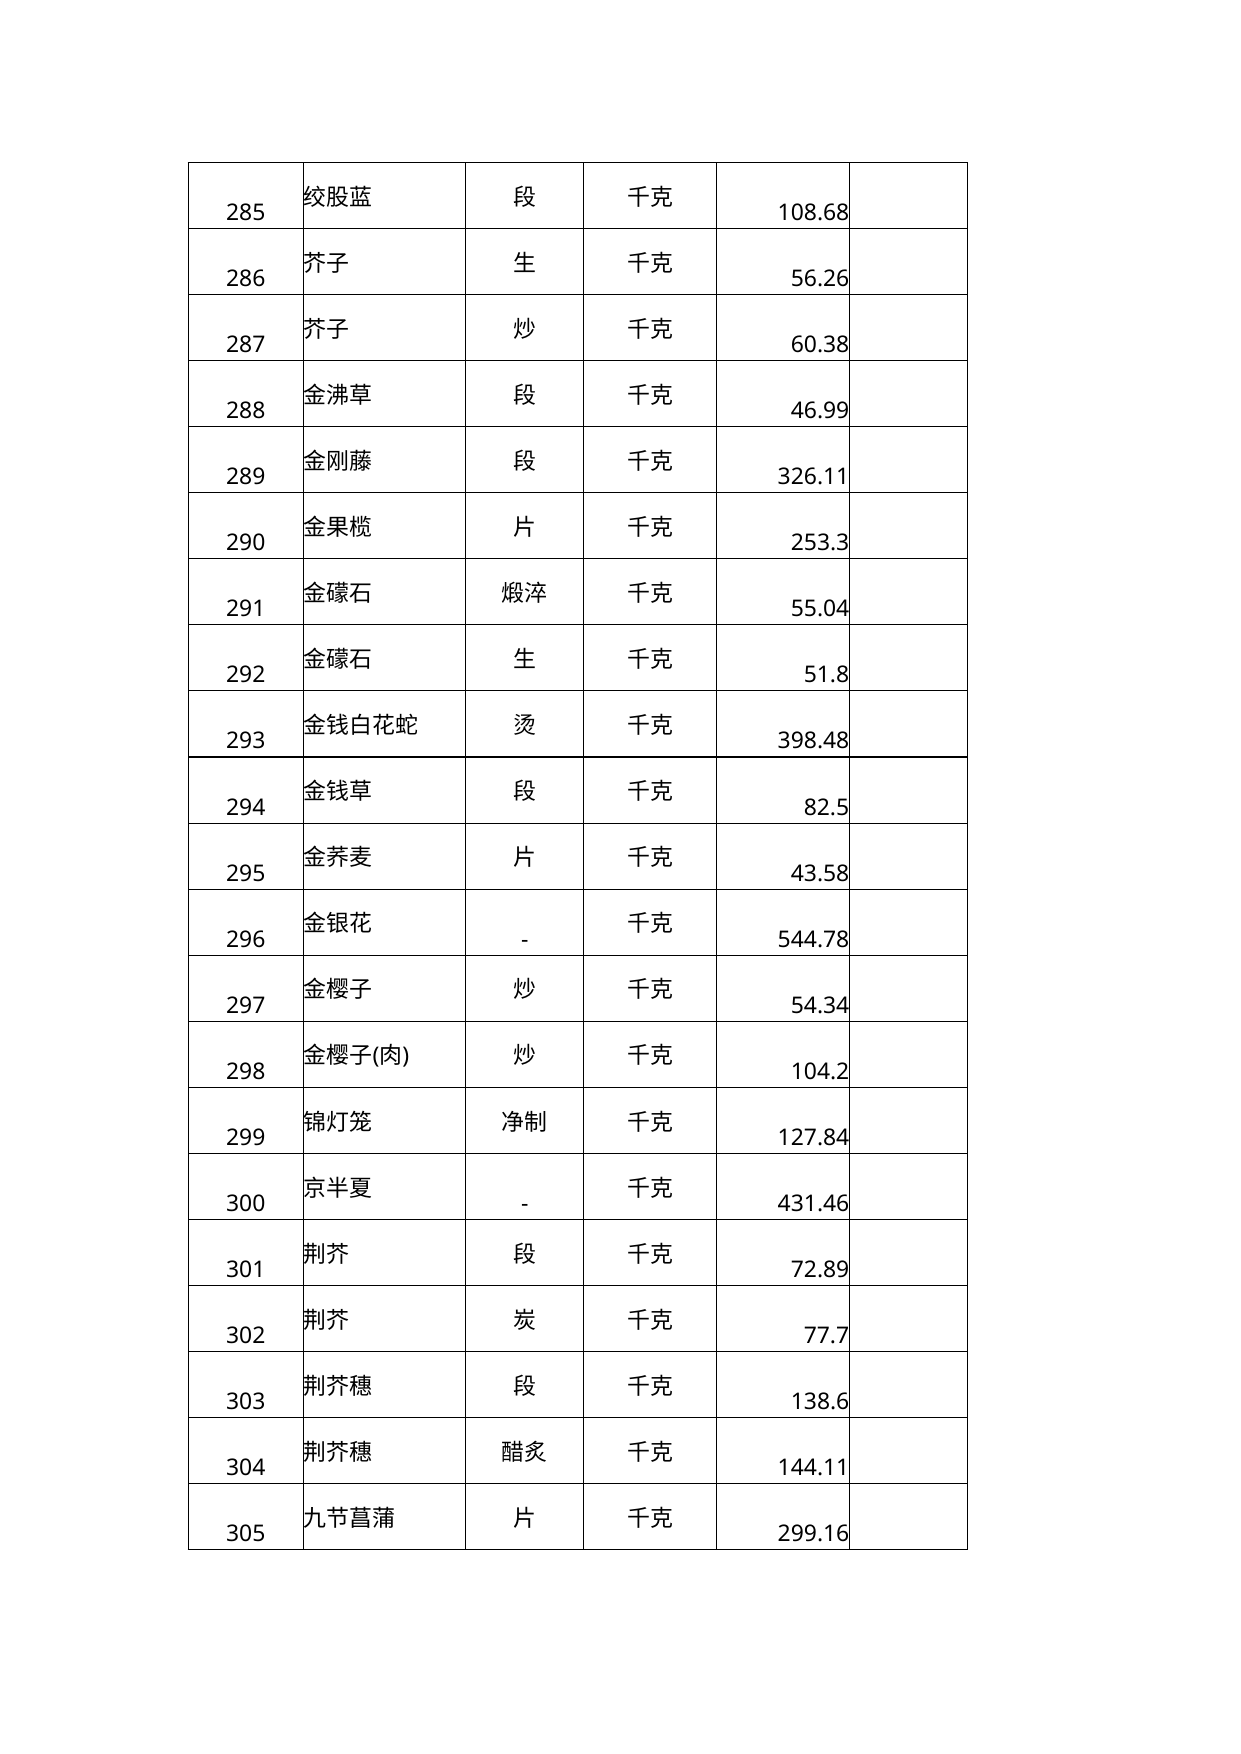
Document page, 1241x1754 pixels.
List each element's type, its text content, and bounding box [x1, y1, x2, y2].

table_cell 291 [189, 559, 303, 624]
table_cell [850, 956, 967, 1021]
table_cell 芥子 [304, 229, 465, 294]
table_cell 108.68 [717, 163, 849, 228]
table_cell 431.46 [717, 1154, 849, 1219]
table_cell 千克 [584, 625, 716, 690]
table_cell [850, 824, 967, 888]
table_cell 段 [466, 1220, 583, 1285]
table_cell 千克 [584, 163, 716, 228]
table_cell 荆芥 [304, 1220, 465, 1285]
table_cell 金刚藤 [304, 427, 465, 492]
table_cell 253.3 [717, 493, 849, 558]
table_cell [850, 1484, 967, 1549]
table_cell 千克 [584, 890, 716, 954]
table_cell 绞股蓝 [304, 163, 465, 228]
table_cell 金礞石 [304, 625, 465, 690]
table_cell [850, 427, 967, 492]
table_cell 锦灯笼 [304, 1088, 465, 1153]
table_cell 烫 [466, 691, 583, 756]
table_cell 煅淬 [466, 559, 583, 624]
table_cell 金礞石 [304, 559, 465, 624]
table_cell [850, 1286, 967, 1351]
table_cell 千克 [584, 1286, 716, 1351]
table_cell 千克 [584, 361, 716, 426]
table_cell 金钱白花蛇 [304, 691, 465, 756]
table_cell 段 [466, 163, 583, 228]
table_cell 段 [466, 1352, 583, 1417]
table_cell [850, 361, 967, 426]
table_cell 金荞麦 [304, 824, 465, 888]
table_cell [850, 163, 967, 228]
table_cell 段 [466, 361, 583, 426]
table_cell 生 [466, 625, 583, 690]
table_cell 292 [189, 625, 303, 690]
table_cell [850, 1154, 967, 1219]
table_cell 54.34 [717, 956, 849, 1021]
table_cell 荆芥穗 [304, 1352, 465, 1417]
table_cell 544.78 [717, 890, 849, 954]
table_cell 300 [189, 1154, 303, 1219]
table_cell 千克 [584, 824, 716, 888]
table_cell 299 [189, 1088, 303, 1153]
table_cell 千克 [584, 229, 716, 294]
table_cell 127.84 [717, 1088, 849, 1153]
table_cell 千克 [584, 956, 716, 1021]
table_cell 304 [189, 1418, 303, 1483]
table_cell 144.11 [717, 1418, 849, 1483]
table_cell 金钱草 [304, 758, 465, 822]
table_cell 千克 [584, 1088, 716, 1153]
table_cell [850, 625, 967, 690]
table_cell 72.89 [717, 1220, 849, 1285]
table_cell 288 [189, 361, 303, 426]
table_cell 千克 [584, 1220, 716, 1285]
table_cell 金银花 [304, 890, 465, 954]
table_cell 298 [189, 1022, 303, 1087]
table_cell 138.6 [717, 1352, 849, 1417]
table_cell 荆芥 [304, 1286, 465, 1351]
table_cell 炒 [466, 956, 583, 1021]
table_cell 289 [189, 427, 303, 492]
table_cell 294 [189, 758, 303, 822]
table_cell [850, 559, 967, 624]
table_cell 290 [189, 493, 303, 558]
table_cell 金沸草 [304, 361, 465, 426]
table_cell 炒 [466, 1022, 583, 1087]
table_cell [850, 890, 967, 954]
table_cell [850, 1088, 967, 1153]
table_cell 46.99 [717, 361, 849, 426]
table_cell 302 [189, 1286, 303, 1351]
table_cell 千克 [584, 1352, 716, 1417]
table_cell 千克 [584, 691, 716, 756]
table_cell 56.26 [717, 229, 849, 294]
table_cell 293 [189, 691, 303, 756]
table_cell 炒 [466, 295, 583, 360]
table_cell 净制 [466, 1088, 583, 1153]
table_cell 千克 [584, 1022, 716, 1087]
table_cell 104.2 [717, 1022, 849, 1087]
table_cell 片 [466, 493, 583, 558]
table_cell 60.38 [717, 295, 849, 360]
table_cell 九节菖蒲 [304, 1484, 465, 1549]
table_cell [850, 1352, 967, 1417]
table_cell 295 [189, 824, 303, 888]
table_cell 芥子 [304, 295, 465, 360]
table_cell [850, 229, 967, 294]
table_cell 398.48 [717, 691, 849, 756]
table_cell 301 [189, 1220, 303, 1285]
table_cell 千克 [584, 295, 716, 360]
table_cell - [466, 890, 583, 954]
table_cell 千克 [584, 1484, 716, 1549]
table_cell 296 [189, 890, 303, 954]
table_cell 55.04 [717, 559, 849, 624]
table_cell - [466, 1154, 583, 1219]
table_cell 77.7 [717, 1286, 849, 1351]
table_cell 片 [466, 824, 583, 888]
table_cell 千克 [584, 559, 716, 624]
table_cell 43.58 [717, 824, 849, 888]
table_cell 326.11 [717, 427, 849, 492]
table_cell 金樱子(肉) [304, 1022, 465, 1087]
table_cell 303 [189, 1352, 303, 1417]
table_cell [850, 1220, 967, 1285]
table_cell 285 [189, 163, 303, 228]
table_cell 片 [466, 1484, 583, 1549]
table_cell 297 [189, 956, 303, 1021]
table_cell 82.5 [717, 758, 849, 822]
table_cell 炭 [466, 1286, 583, 1351]
table_cell 千克 [584, 1154, 716, 1219]
table_cell 305 [189, 1484, 303, 1549]
table_cell [850, 758, 967, 822]
table_cell 醋炙 [466, 1418, 583, 1483]
table_cell [850, 493, 967, 558]
table_cell 51.8 [717, 625, 849, 690]
table_cell 286 [189, 229, 303, 294]
table_cell 千克 [584, 493, 716, 558]
table_cell [850, 1418, 967, 1483]
table_cell 287 [189, 295, 303, 360]
table_cell [850, 295, 967, 360]
table_cell 生 [466, 229, 583, 294]
table_cell 京半夏 [304, 1154, 465, 1219]
table_cell 段 [466, 427, 583, 492]
table_cell 299.16 [717, 1484, 849, 1549]
table_cell 金果榄 [304, 493, 465, 558]
table_cell 千克 [584, 427, 716, 492]
table_cell 金樱子 [304, 956, 465, 1021]
table_cell 千克 [584, 1418, 716, 1483]
table_cell [850, 691, 967, 756]
table_cell 段 [466, 758, 583, 822]
table_cell 千克 [584, 758, 716, 822]
table_cell [850, 1022, 967, 1087]
table_cell 荆芥穗 [304, 1418, 465, 1483]
